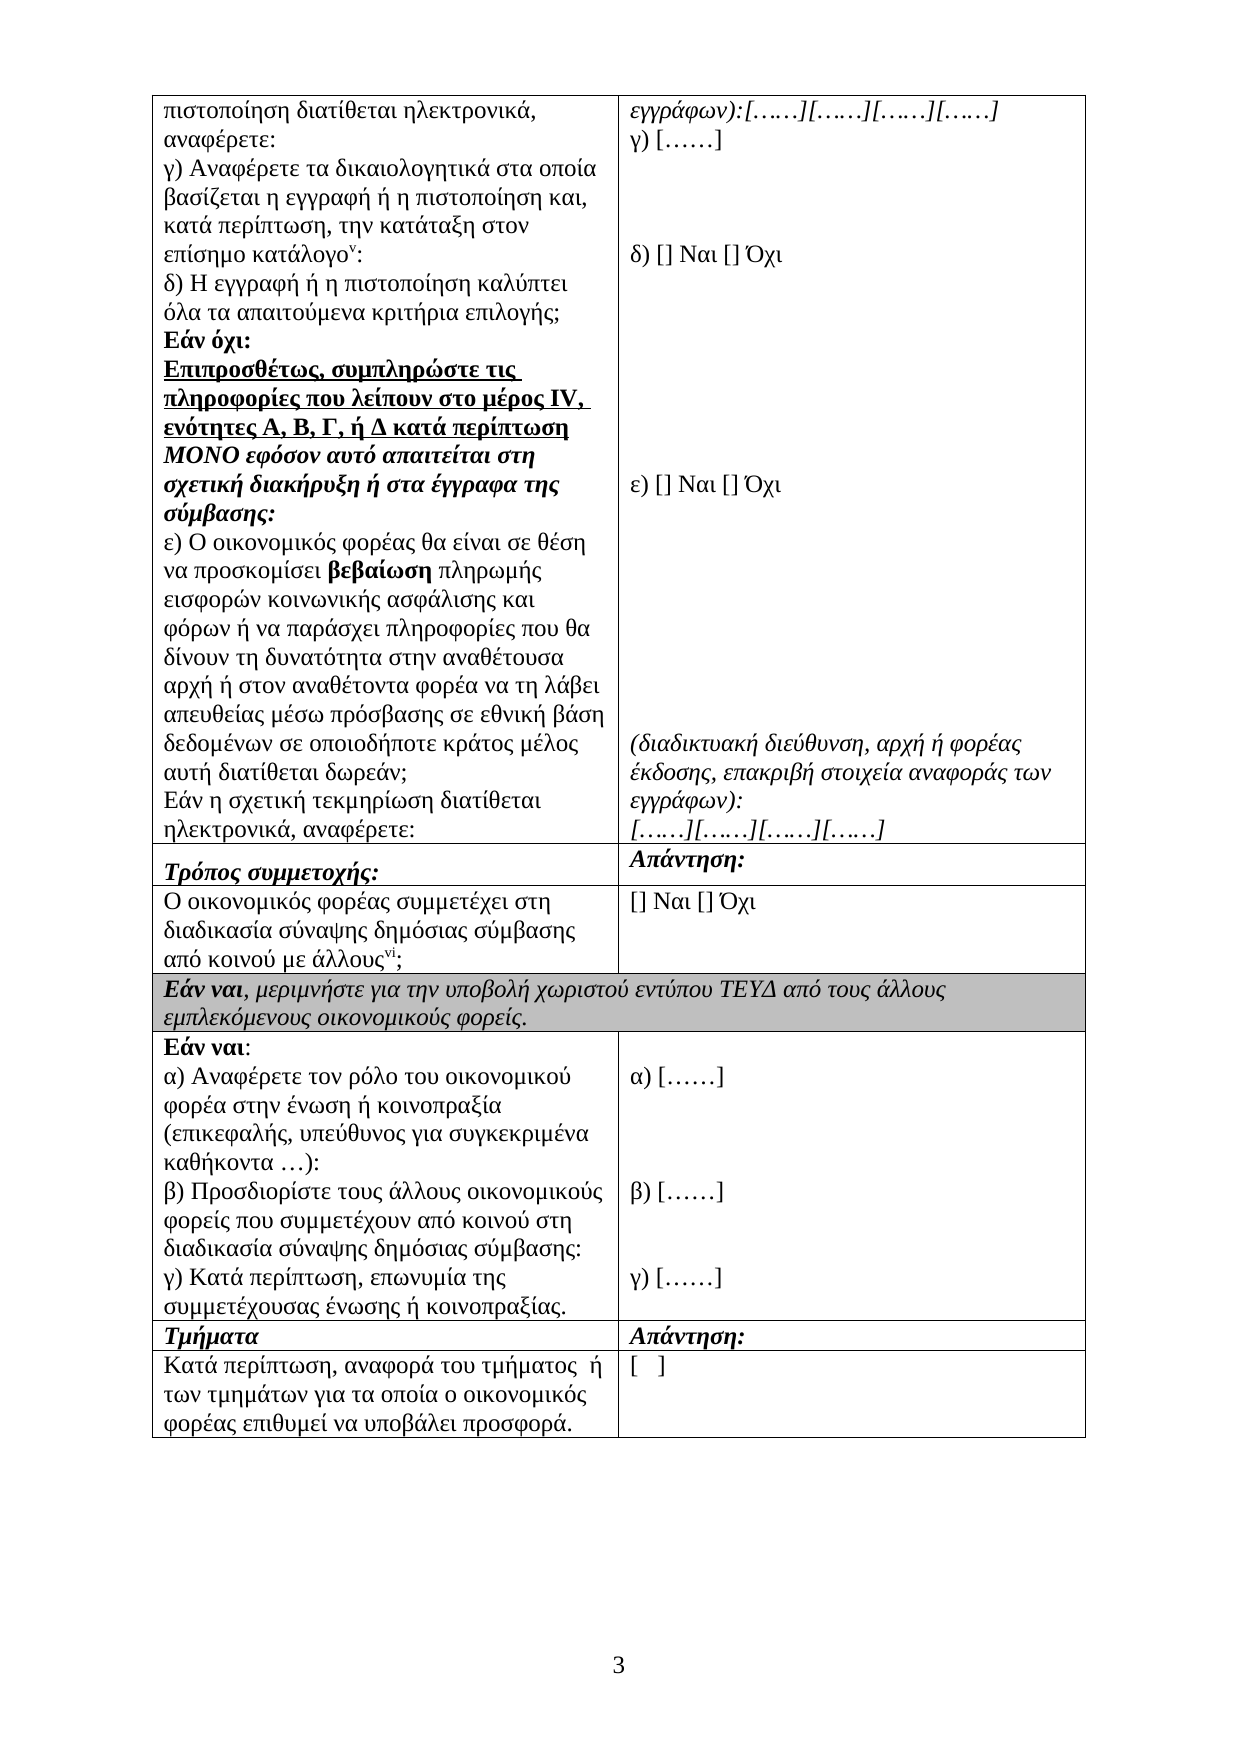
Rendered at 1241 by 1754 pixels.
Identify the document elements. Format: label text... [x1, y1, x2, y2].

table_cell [153, 96, 618, 843]
table_cell Απάντηση: [619, 1321, 1085, 1349]
table_cell α) [……] β) [……] γ) [……] [619, 1032, 1085, 1320]
table_cell Ο οικονομικός φορέας συμμετέχει στη διαδικασία σύναψης δημόσιας σύμβασης από κοινού με άλλους; [153, 886, 618, 973]
table_cell Εάν ναι: α) Αναφέρετε τον ρόλο του οικονομικού φορέα στην ένωση ή κοινοπραξία (επικεφαλής, υπεύθυνος για συγκεκριμένα καθήκοντα …): β) Προσδιορίστε τους άλλους οικονομικούς φορείς που συμμετέχουν από κοινού στη διαδικασία σύναψης δημόσιας σύμβασης: γ) Κατά περίπτωση, επωνυμία της συμμετέχουσας ένωσης ή κοινοπραξίας. [153, 1032, 618, 1320]
table_cell Απάντηση: [619, 844, 1085, 885]
table_cell [] Ναι [] Όχι [619, 886, 1085, 973]
table_cell Εάν ναι, μεριμνήστε για την υποβολή χωριστού εντύπου ΤΕΥΔ από τους άλλους εμπλεκόμενους οικονομικούς φορείς. [153, 974, 1085, 1031]
table_cell Τμήματα [153, 1321, 618, 1349]
table_cell Κατά περίπτωση, αναφορά του τμήματος ή των τμημάτων για τα οποία ο οικονομικός φορέας επιθυμεί να υποβάλει προσφορά. [153, 1351, 618, 1437]
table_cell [619, 96, 1085, 843]
table_cell Τρόπος συμμετοχής: [153, 844, 618, 885]
table_cell [ ] [619, 1351, 1085, 1437]
